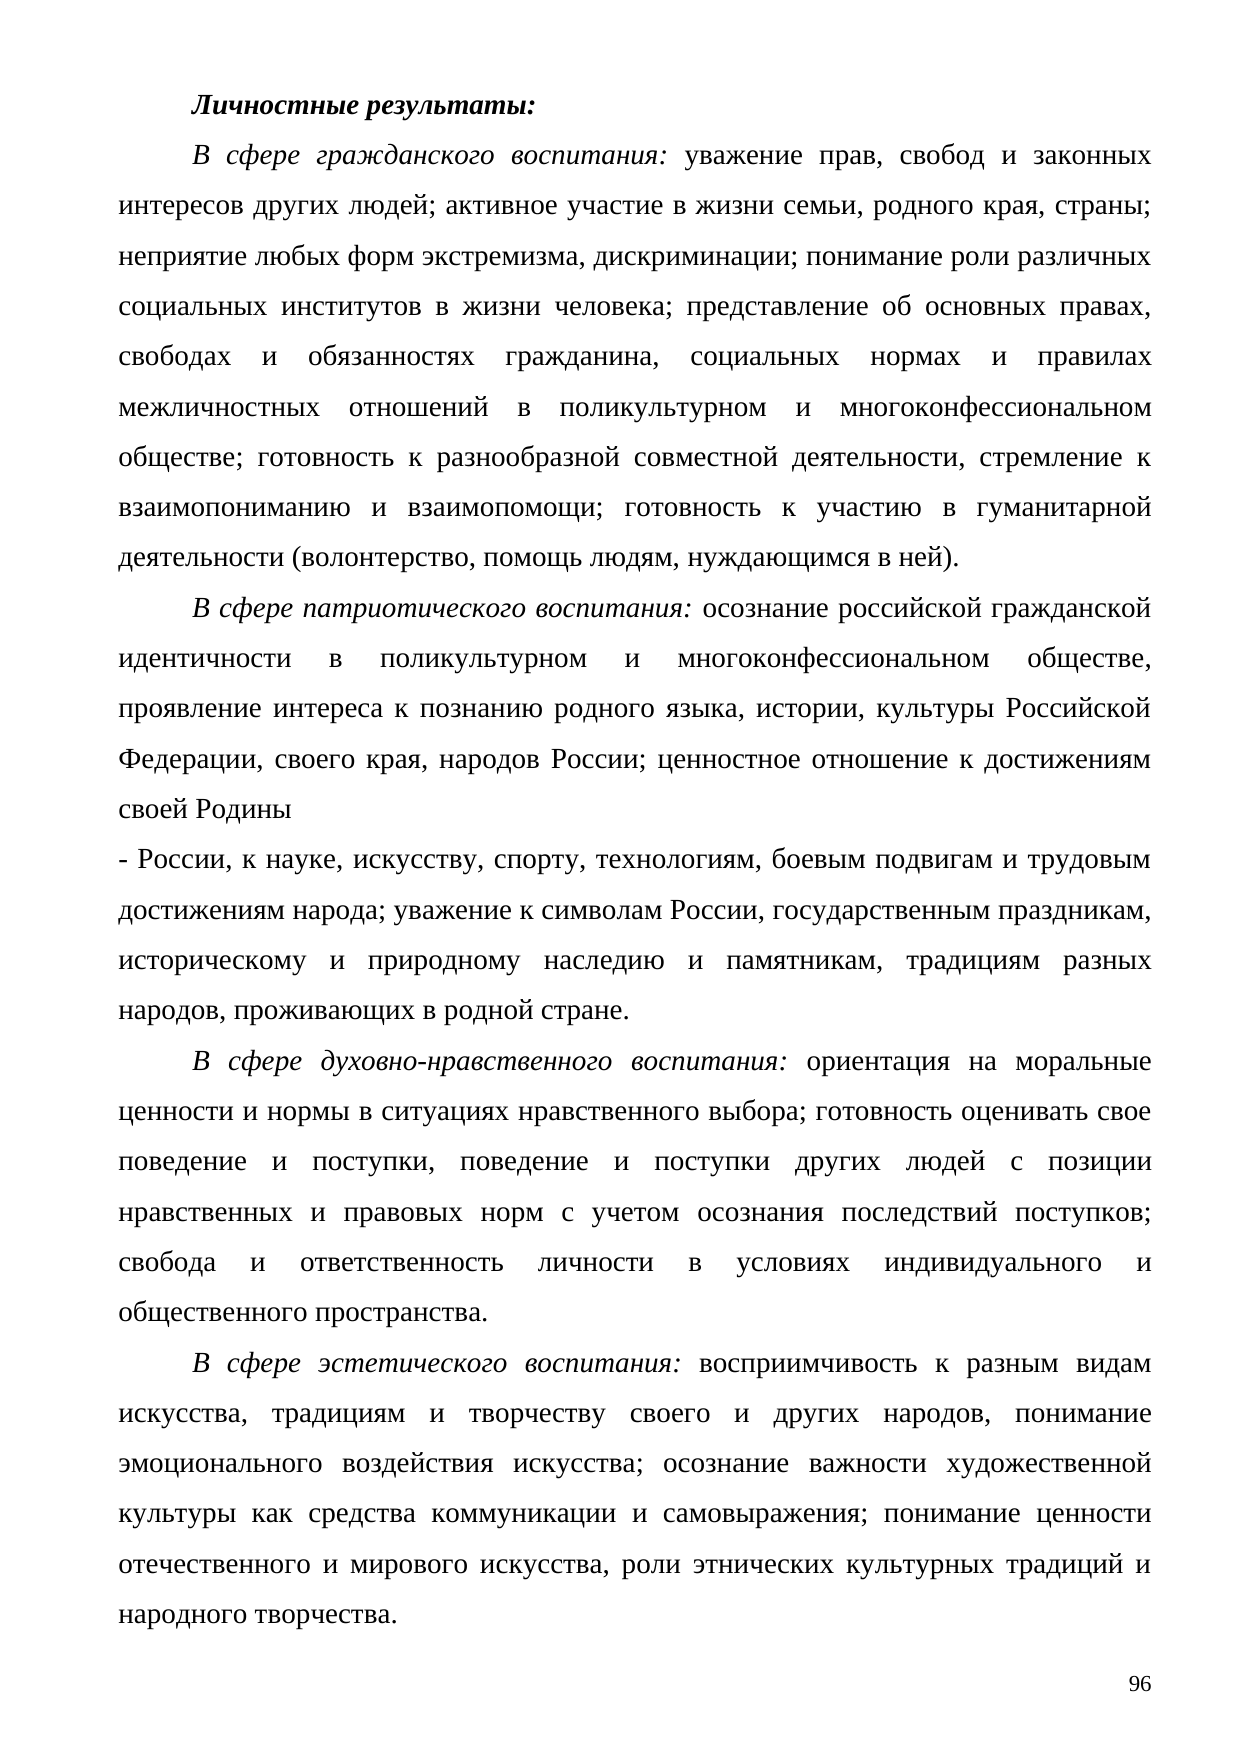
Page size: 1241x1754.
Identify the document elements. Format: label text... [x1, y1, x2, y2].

text В сфере гражданского воспитания: уважение прав, свобод и законных интересов других людей; активное участие в жизни семьи, родного края, страны; неприятие любых форм экстремизма, дискриминации; понимание роли различных социальных институтов в жизни человека; представление об основных правах, свободах и обязанностях гражданина, социальных нормах и правилах межличностных отношений в поликультурном и многоконфессиональном обществе; готовность к разнообразной совместной деятельности, стремление к взаимопониманию и взаимопомощи; готовность к участию в гуманитарной деятельности (волонтерство, помощь людям, нуждающимся в ней). [118, 137, 1152, 573]
text - России, к науке, искусству, спорту, технологиям, боевым подвигам и трудовым достижениям народа; уважение к символам России, государственным праздникам, историческому и природному наследию и памятникам, традициям разных народов, проживающих в родной стране. [118, 842, 1152, 1026]
subtitle Личностные результаты: [192, 87, 1165, 120]
text В сфере эстетического воспитания: восприимчивость к разным видам искусства, традициям и творчеству своего и других народов, понимание эмоционального воздействия искусства; осознание важности художественной культуры как средства коммуникации и самовыражения; понимание ценности отечественного и мирового искусства, роли этнических культурных традиций и народного творчества. [118, 1345, 1152, 1630]
text В сфере духовно-нравственного воспитания: ориентация на моральные ценности и нормы в ситуациях нравственного выбора; готовность оценивать свое поведение и поступки, поведение и поступки других людей с позиции нравственных и правовых норм с учетом осознания последствий поступков; свобода и ответственность личности в условиях индивидуального и общественного пространства. [118, 1043, 1152, 1328]
text В сфере патриотического воспитания: осознание российской гражданской идентичности в поликультурном и многоконфессиональном обществе, проявление интереса к познанию родного языка, истории, культуры Российской Федерации, своего края, народов России; ценностное отношение к достижениям своей Родины [118, 590, 1152, 825]
